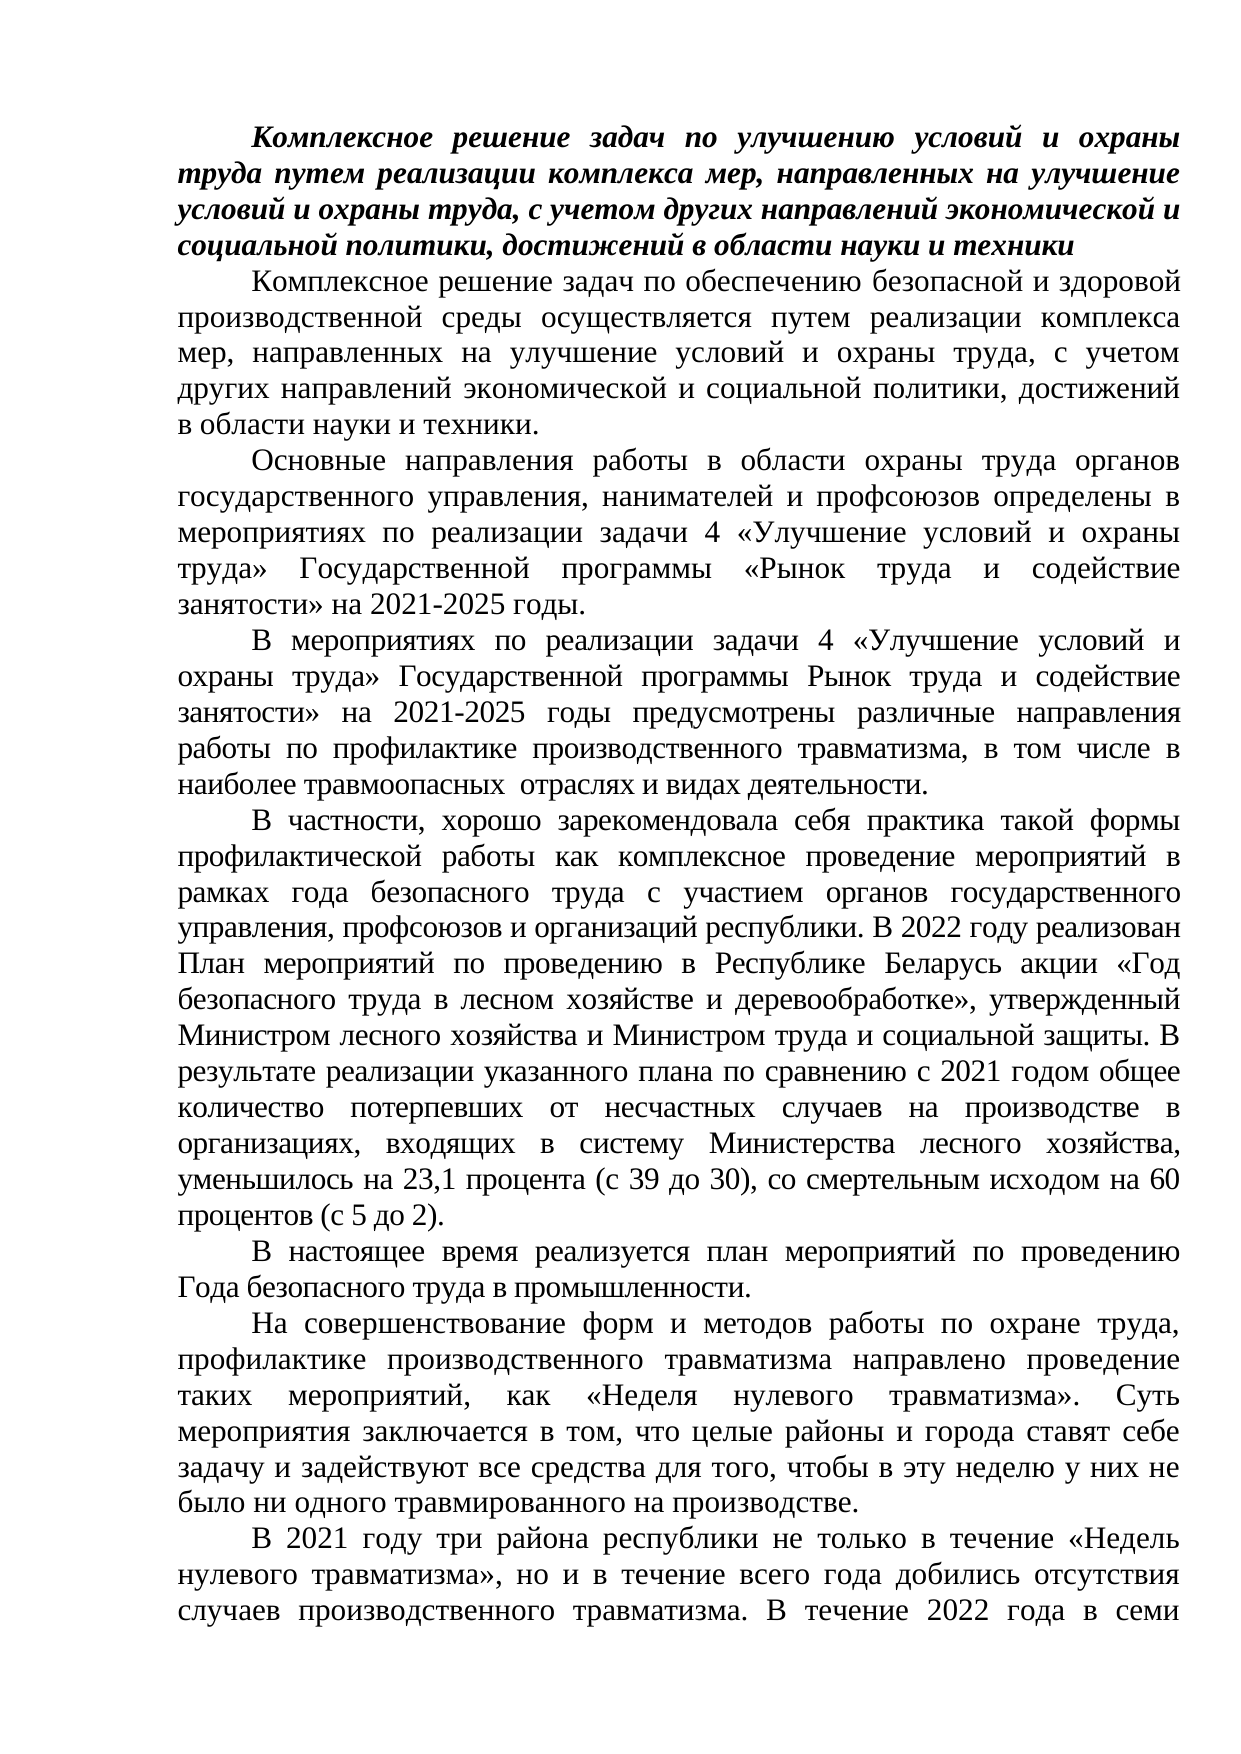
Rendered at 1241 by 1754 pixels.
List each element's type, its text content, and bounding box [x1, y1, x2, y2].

text В настоящее время реализуется план мероприятий по проведению Года безопасного труда в промышленности. [177, 1232, 1181, 1304]
text В мероприятиях по реализации задачи 4 «Улучшение условий и охраны труда» Государственной программы Рынок труда и содействие занятости» на 2021-2025 годы предусмотрены различные направления работы по профилактике производственного травматизма, в том числе в наиболее травмоопасных отраслях и видах деятельности. [177, 621, 1181, 801]
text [177, 1520, 1181, 1627]
text В частности, хорошо зарекомендовала себя практика такой формы профилактической работы как комплексное проведение мероприятий в рамках года безопасного труда с участием органов государственного управления, профсоюзов и организаций республики. В 2022 году реализован План мероприятий по проведению в Республике Беларусь акции «Год безопасного труда в лесном хозяйстве и деревообработке», утвержденный Министром лесного хозяйства и Министром труда и социальной защиты. В результате реализации указанного плана по сравнению с 2021 годом общее количество потерпевших от несчастных случаев на производстве в организациях, входящих в систему Министерства лесного хозяйства, уменьшилось на 23,1 процента (с 39 до 30), со смертельным исходом на 60 процентов (с 5 до 2). [177, 801, 1181, 1232]
text Комплексное решение задач по улучшению условий и охраны труда путем реализации комплекса мер, направленных на улучшение условий и охраны труда, с учетом других направлений экономической и социальной политики, достижений в области науки и техники [177, 118, 1181, 262]
text На совершенствование форм и методов работы по охране труда, профилактике производственного травматизма направлено проведение таких мероприятий, как «Неделя нулевого травматизма». Суть мероприятия заключается в том, что целые районы и города ставят себе задачу и задействуют все средства для того, чтобы в эту неделю у них не было ни одного травмированного на производстве. [177, 1304, 1181, 1520]
text Комплексное решение задач по обеспечению безопасной и здоровой производственной среды осуществляется путем реализации комплекса мер, направленных на улучшение условий и охраны труда, с учетом других направлений экономической и социальной политики, достижений в области науки и техники. [177, 262, 1181, 442]
text Основные направления работы в области охраны труда органов государственного управления, нанимателей и профсоюзов определены в мероприятиях по реализации задачи 4 «Улучшение условий и охраны труда» Государственной программы «Рынок труда и содействие занятости» на 2021-2025 годы. [177, 442, 1181, 621]
